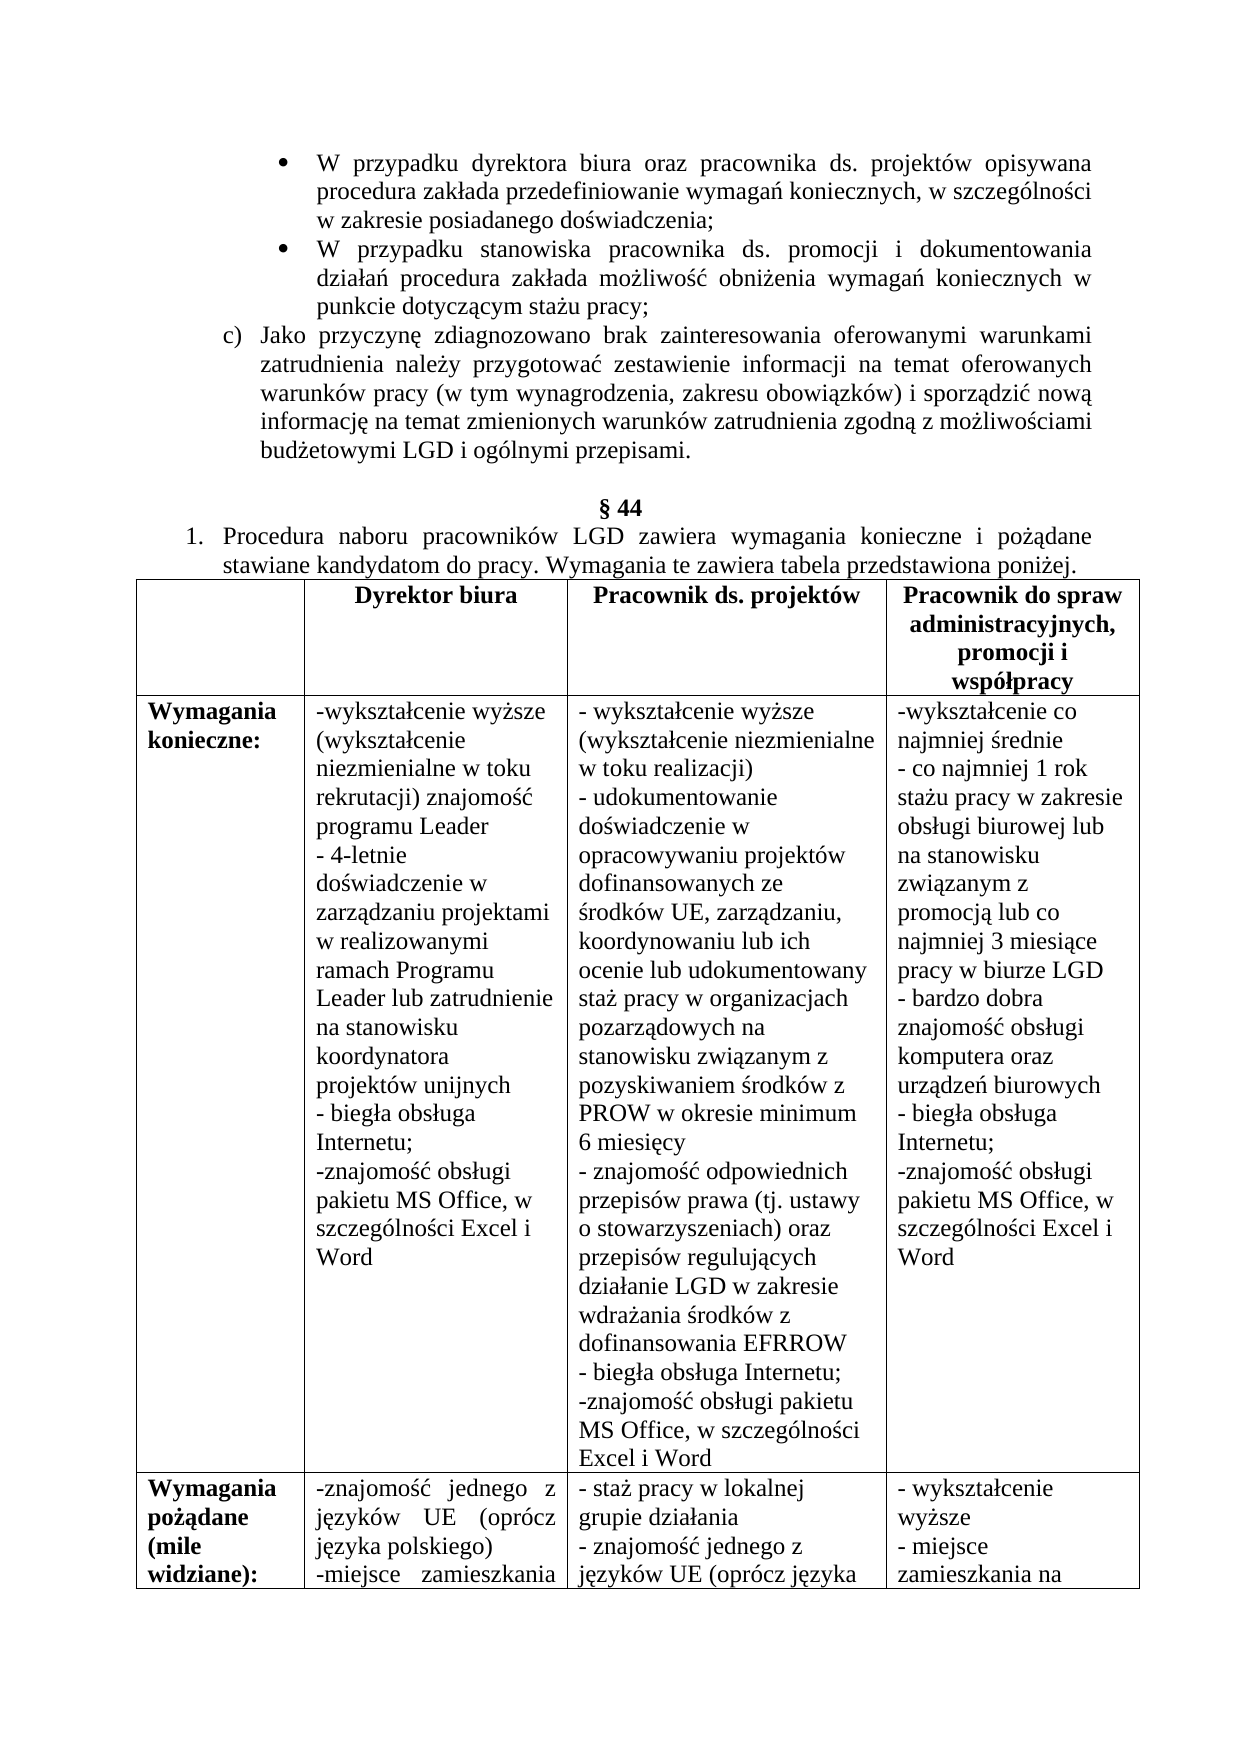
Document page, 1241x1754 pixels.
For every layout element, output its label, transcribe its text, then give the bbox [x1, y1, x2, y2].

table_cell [137, 1473, 304, 1588]
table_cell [568, 1473, 886, 1588]
list W przypadku stanowiska pracownika ds. promocji i dokumentowania działań procedura zakłada możliwość obniżenia wymagań koniecznych w punkcie dotyczącym stażu pracy; [279, 234, 1093, 320]
table_header Pracownik ds. projektów [568, 580, 886, 695]
list Procedura naboru pracowników LGD zawiera wymagania konieczne i pożądane stawiane kandydatom do pracy. Wymagania te zawiera tabela przedstawiona poniżej. [185, 521, 1093, 579]
list Jako przyczynę zdiagnozowano brak zainteresowania oferowanymi warunkami zatrudnienia należy przygotować zestawienie informacji na temat oferowanych warunków pracy (w tym wynagrodzenia, zakresu obowiązków) i sporządzić nową informację na temat zmienionych warunków zatrudnienia zgodną z możliwościami budżetowymi LGD i ogólnymi przepisami. [223, 320, 1093, 464]
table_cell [305, 1473, 567, 1588]
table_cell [887, 1473, 1139, 1588]
table_header Dyrektor biura [305, 580, 567, 695]
table_cell Wymagania konieczne: [137, 696, 304, 1472]
list W przypadku dyrektora biura oraz pracownika ds. projektów opisywana procedura zakłada przedefiniowanie wymagań koniecznych, w szczególności w zakresie posiadanego doświadczenia; [279, 148, 1093, 234]
table_cell -wykształcenie wyższe (wykształcenie niezmienialne w toku rekrutacji) znajomość programu Leader - 4-letnie doświadczenie w zarządzaniu projektami w realizowanymi ramach Programu Leader lub zatrudnienie na stanowisku koordynatora projektów unijnych - biegła obsługa Internetu; -znajomość obsługi pakietu MS Office, w szczególności Excel i Word [305, 696, 567, 1472]
table_header Pracownik do spraw administracyjnych, promocji i współpracy [887, 580, 1139, 695]
text § 44 [148, 493, 1093, 521]
table_cell -wykształcenie co najmniej średnie - co najmniej 1 rok stażu pracy w zakresie obsługi biurowej lub na stanowisku związanym z promocją lub co najmniej 3 miesiące pracy w biurze LGD - bardzo dobra znajomość obsługi komputera oraz urządzeń biurowych - biegła obsługa Internetu; -znajomość obsługi pakietu MS Office, w szczególności Excel i Word [887, 696, 1139, 1472]
table_cell - wykształcenie wyższe (wykształcenie niezmienialne w toku realizacji) - udokumentowanie doświadczenie w opracowywaniu projektów dofinansowanych ze środków UE, zarządzaniu, koordynowaniu lub ich ocenie lub udokumentowany staż pracy w organizacjach pozarządowych na stanowisku związanym z pozyskiwaniem środków z PROW w okresie minimum 6 miesięcy - znajomość odpowiednich przepisów prawa (tj. ustawy o stowarzyszeniach) oraz przepisów regulujących działanie LGD w zakresie wdrażania środków z dofinansowania EFRROW - biegła obsługa Internetu; -znajomość obsługi pakietu MS Office, w szczególności Excel i Word [568, 696, 886, 1472]
table_header [137, 580, 304, 695]
